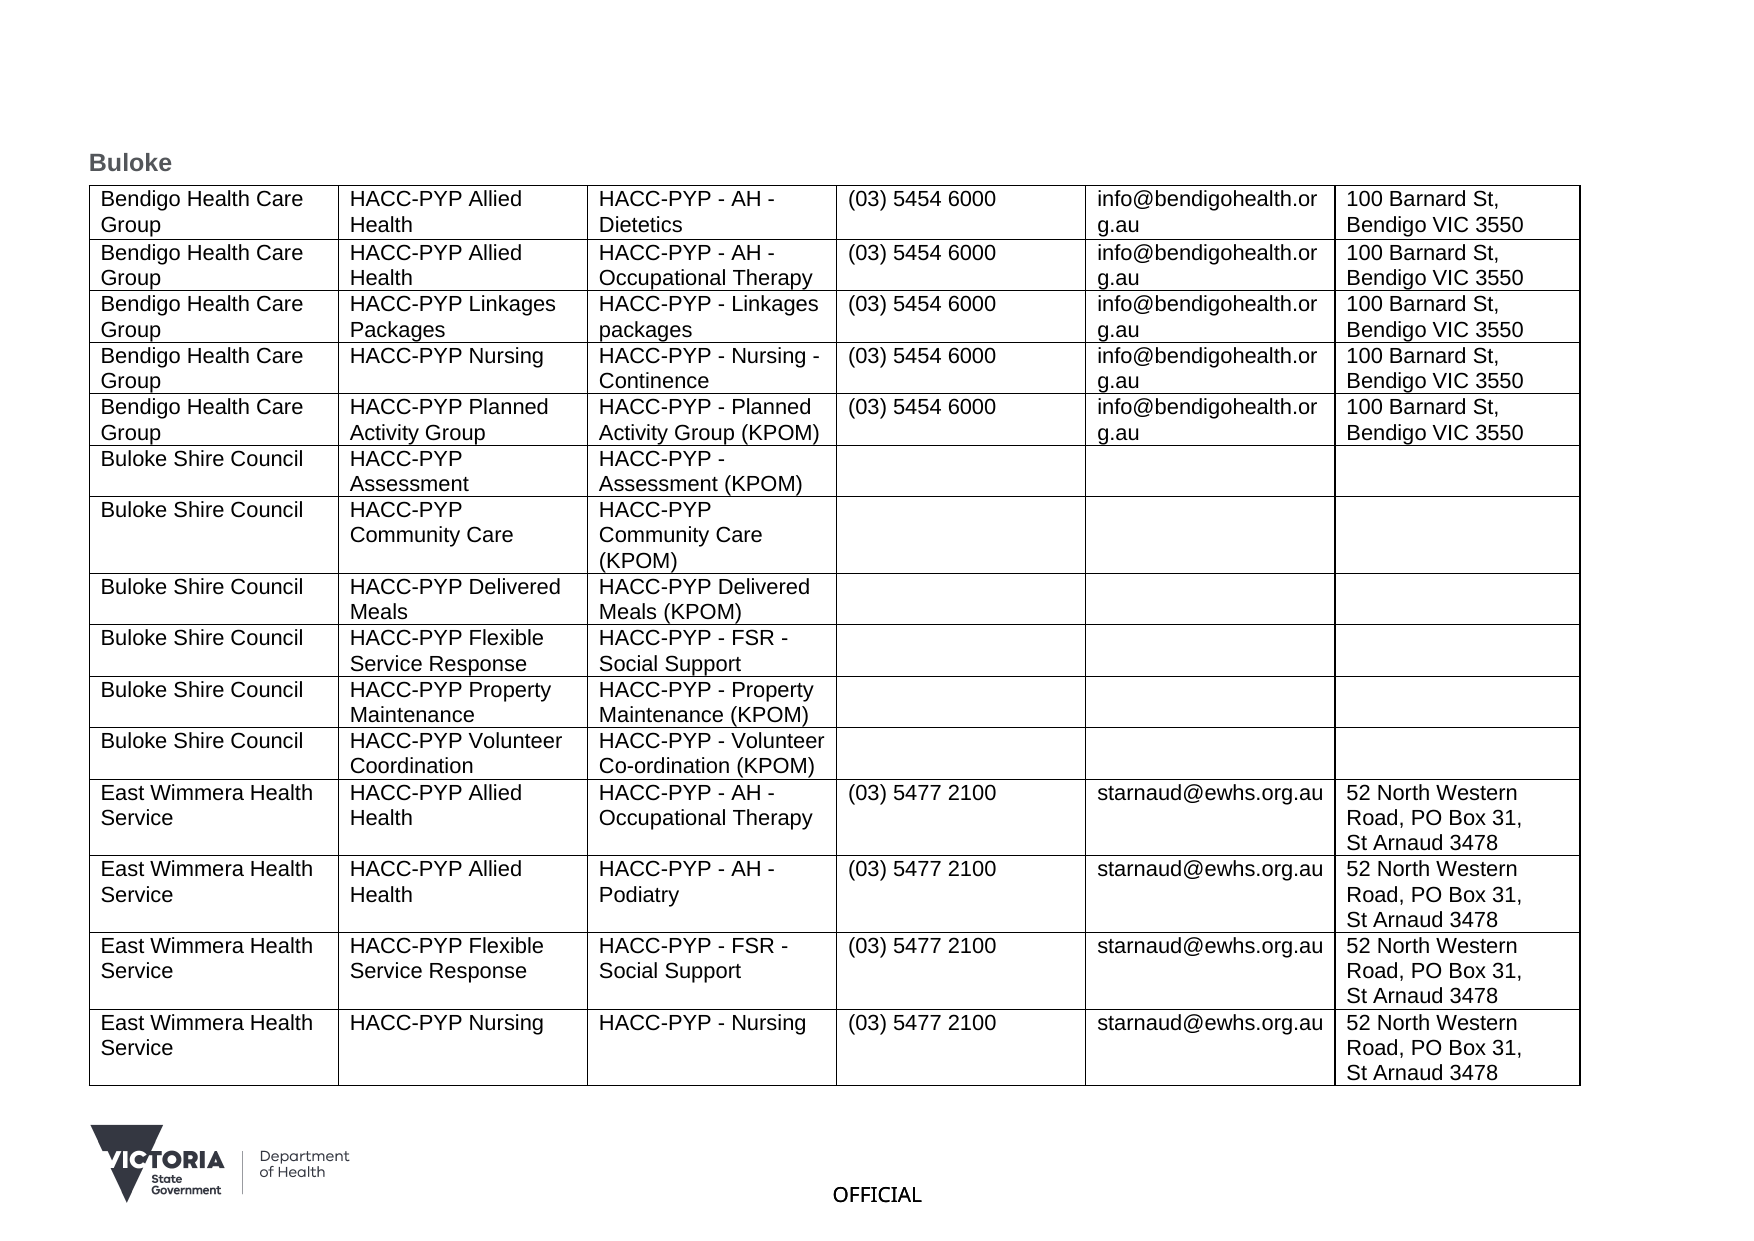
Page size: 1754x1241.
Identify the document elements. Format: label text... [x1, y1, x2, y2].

table_cell starnaud@ewhs.org.au [1086, 933, 1334, 1009]
table_cell Buloke Shire Council [90, 446, 338, 496]
table_header Bendigo Health Care Group [90, 186, 338, 239]
table_cell HACC-PYP - AH - Occupational Therapy [588, 240, 836, 290]
table_cell HACC-PYP - Volunteer Co-ordination (KPOM) [588, 728, 836, 779]
table_cell (03) 5477 2100 [837, 1010, 1085, 1085]
table_cell (03) 5454 6000 [837, 343, 1085, 393]
table_cell HACC-PYP Nursing [339, 343, 587, 393]
table_cell [1086, 497, 1334, 573]
table_cell (03) 5454 6000 [837, 291, 1085, 342]
table_header HACC-PYP Allied Health [339, 186, 587, 239]
table_cell [1336, 625, 1579, 676]
table_cell Buloke Shire Council [90, 728, 338, 779]
table_cell HACC-PYP Allied Health [339, 856, 587, 932]
table_cell [837, 677, 1085, 727]
table_cell HACC-PYP Allied Health [339, 240, 587, 290]
table_cell 100 Barnard St, Bendigo VIC 3550 [1336, 291, 1579, 342]
table_cell HACC-PYP - Nursing [588, 1010, 836, 1085]
table_cell Bendigo Health Care Group [90, 343, 338, 393]
table_cell HACC-PYP - Linkages packages [588, 291, 836, 342]
table_cell starnaud@ewhs.org.au [1086, 780, 1334, 855]
table_cell info@bendigohealth.org.au [1086, 291, 1334, 342]
table_cell [1086, 574, 1334, 624]
table_cell Bendigo Health Care Group [90, 291, 338, 342]
picture [0, 1092, 1754, 1241]
table_cell 100 Barnard St, Bendigo VIC 3550 [1336, 240, 1579, 290]
table_cell [1336, 728, 1579, 779]
table_cell HACC-PYP Linkages Packages [339, 291, 587, 342]
table_cell East Wimmera Health Service [90, 933, 338, 1009]
table_cell 100 Barnard St, Bendigo VIC 3550 [1336, 394, 1579, 445]
table_cell HACC-PYP - FSR - Social Support [588, 625, 836, 676]
subtitle Buloke [89, 148, 1665, 177]
table_cell [1336, 497, 1579, 573]
table_cell 52 North Western Road, PO Box 31, St Arnaud 3478 [1336, 856, 1579, 932]
table_cell Buloke Shire Council [90, 677, 338, 727]
table_cell HACC-PYP - Assessment (KPOM) [588, 446, 836, 496]
table_cell [837, 574, 1085, 624]
table_cell 100 Barnard St, Bendigo VIC 3550 [1336, 343, 1579, 393]
table_cell [837, 625, 1085, 676]
table_cell HACC-PYP Planned Activity Group [339, 394, 587, 445]
table_cell [1086, 677, 1334, 727]
table_cell HACC-PYP Property Maintenance [339, 677, 587, 727]
table_header info@bendigohealth.org.au [1086, 186, 1334, 239]
table_cell HACC-PYP Flexible Service Response [339, 933, 587, 1009]
table_cell info@bendigohealth.org.au [1086, 343, 1334, 393]
table_cell HACC-PYP Assessment [339, 446, 587, 496]
table_cell (03) 5454 6000 [837, 394, 1085, 445]
table_cell HACC-PYP - Property Maintenance (KPOM) [588, 677, 836, 727]
table_header HACC-PYP - AH - Dietetics [588, 186, 836, 239]
table_cell Buloke Shire Council [90, 574, 338, 624]
table_cell info@bendigohealth.org.au [1086, 240, 1334, 290]
table_cell [1086, 446, 1334, 496]
table_cell East Wimmera Health Service [90, 856, 338, 932]
table_header 100 Barnard St, Bendigo VIC 3550 [1336, 186, 1579, 239]
table_cell (03) 5477 2100 [837, 780, 1085, 855]
table_cell HACC-PYP Flexible Service Response [339, 625, 587, 676]
table_cell East Wimmera Health Service [90, 1010, 338, 1085]
table_cell HACC-PYP Community Care (KPOM) [588, 497, 836, 573]
table_cell Bendigo Health Care Group [90, 240, 338, 290]
table_cell 52 North Western Road, PO Box 31, St Arnaud 3478 [1336, 1010, 1579, 1085]
table_cell HACC-PYP - Nursing - Continence [588, 343, 836, 393]
table_cell starnaud@ewhs.org.au [1086, 856, 1334, 932]
table_cell [1086, 625, 1334, 676]
table_cell East Wimmera Health Service [90, 780, 338, 855]
table_cell HACC-PYP - AH - Occupational Therapy [588, 780, 836, 855]
table_cell HACC-PYP Nursing [339, 1010, 587, 1085]
table_cell [837, 497, 1085, 573]
table_cell [1336, 574, 1579, 624]
table_cell (03) 5477 2100 [837, 856, 1085, 932]
table_cell HACC-PYP - FSR - Social Support [588, 933, 836, 1009]
table_cell HACC-PYP Delivered Meals [339, 574, 587, 624]
table_cell [1336, 677, 1579, 727]
table_cell HACC-PYP Volunteer Coordination [339, 728, 587, 779]
table_cell (03) 5454 6000 [837, 240, 1085, 290]
table_cell info@bendigohealth.org.au [1086, 394, 1334, 445]
table_cell HACC-PYP - Planned Activity Group (KPOM) [588, 394, 836, 445]
table_cell [1086, 728, 1334, 779]
table_cell [837, 728, 1085, 779]
table_cell starnaud@ewhs.org.au [1086, 1010, 1334, 1085]
table_cell 52 North Western Road, PO Box 31, St Arnaud 3478 [1336, 933, 1579, 1009]
table_cell (03) 5477 2100 [837, 933, 1085, 1009]
table_cell [1336, 446, 1579, 496]
table_header (03) 5454 6000 [837, 186, 1085, 239]
table_cell Buloke Shire Council [90, 625, 338, 676]
table_cell HACC-PYP Allied Health [339, 780, 587, 855]
table_cell Bendigo Health Care Group [90, 394, 338, 445]
table_cell HACC-PYP - AH - Podiatry [588, 856, 836, 932]
table_cell HACC-PYP Community Care [339, 497, 587, 573]
table_cell [837, 446, 1085, 496]
table_cell HACC-PYP Delivered Meals (KPOM) [588, 574, 836, 624]
table_cell 52 North Western Road, PO Box 31, St Arnaud 3478 [1336, 780, 1579, 855]
table_cell Buloke Shire Council [90, 497, 338, 573]
